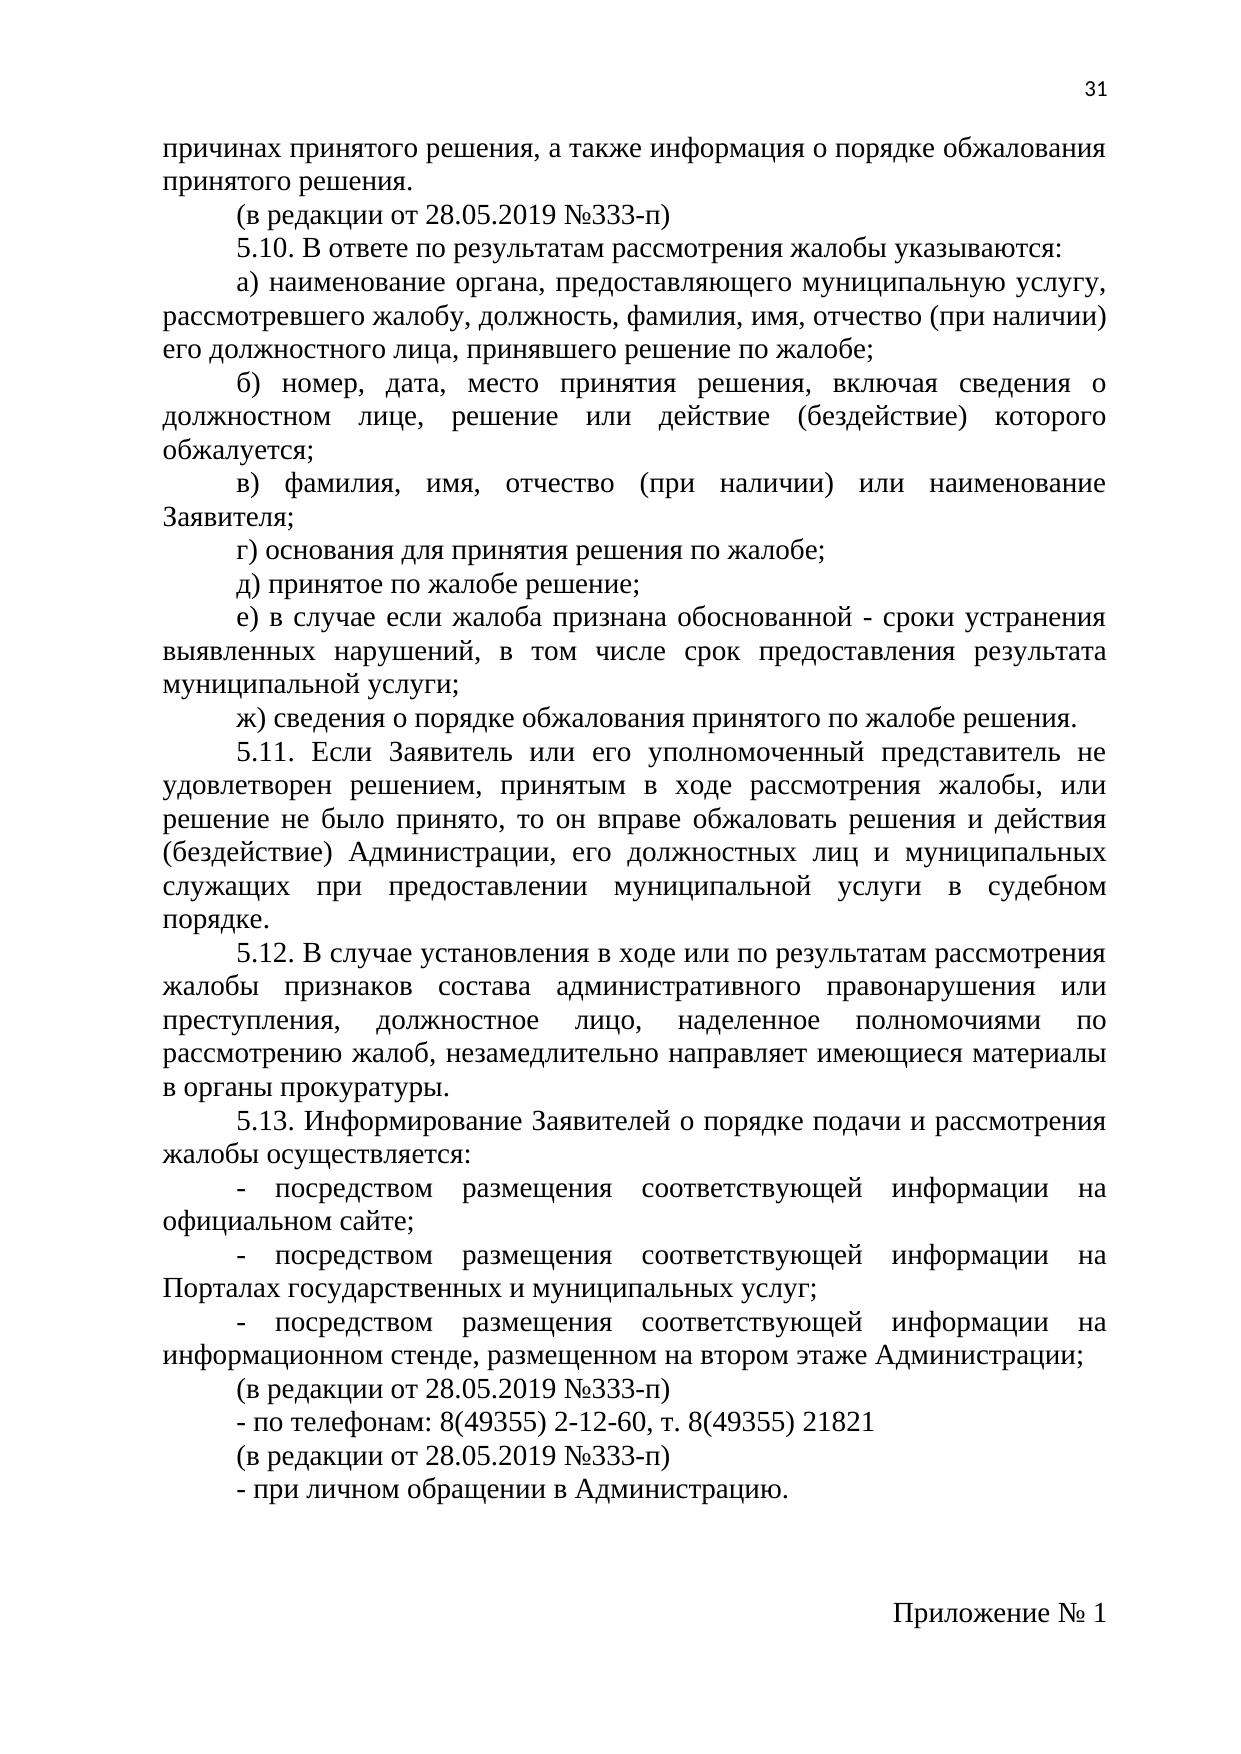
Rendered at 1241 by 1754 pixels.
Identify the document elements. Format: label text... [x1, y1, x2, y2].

text ж) сведения о порядке обжалования принятого по жалобе решения. [162, 700, 1107, 734]
text 5.11. Если Заявитель или его уполномоченный представитель не удовлетворен решением, принятым в ходе рассмотрения жалобы, или решение не было принято, то он вправе обжаловать решения и действия (бездействие) Администрации, его должностных лиц и муниципальных служащих при предоставлении муниципальной услуги в судебном порядке. [162, 734, 1107, 935]
text Приложение № 1 [162, 1595, 1107, 1628]
text 5.12. В случае установления в ходе или по результатам рассмотрения жалобы признаков состава административного правонарушения или преступления, должностное лицо, наделенное полномочиями по рассмотрению жалоб, незамедлительно направляет имеющиеся материалы в органы прокуратуры. [162, 935, 1107, 1103]
text (в редакции от 28.05.2019 №333-п) [162, 1438, 1107, 1472]
text (в редакции от 28.05.2019 №333-п) [162, 197, 1107, 231]
text - по телефонам: 8(49355) 2-12-60, т. 8(49355) 21821 [162, 1404, 1107, 1438]
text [162, 130, 1107, 197]
text а) наименование органа, предоставляющего муниципальную услугу, рассмотревшего жалобу, должность, фамилия, имя, отчество (при наличии) его должностного лица, принявшего решение по жалобе; [162, 264, 1107, 365]
text - посредством размещения соответствующей информации на официальном сайте; [162, 1170, 1107, 1237]
text - при личном обращении в Администрацию. [162, 1472, 1107, 1505]
text в) фамилия, имя, отчество (при наличии) или наименование Заявителя; [162, 465, 1107, 532]
text г) основания для принятия решения по жалобе; [162, 532, 1107, 566]
text - посредством размещения соответствующей информации на Порталах государственных и муниципальных услуг; [162, 1237, 1107, 1304]
text д) принятое по жалобе решение; [162, 566, 1107, 599]
text е) в случае если жалоба признана обоснованной - сроки устранения выявленных нарушений, в том числе срок предоставления результата муниципальной услуги; [162, 599, 1107, 700]
text - посредством размещения соответствующей информации на информационном стенде, размещенном на втором этаже Администрации; [162, 1304, 1107, 1371]
text (в редакции от 28.05.2019 №333-п) [162, 1371, 1107, 1404]
text 5.13. Информирование Заявителей о порядке подачи и рассмотрения жалобы осуществляется: [162, 1103, 1107, 1170]
text 5.10. В ответе по результатам рассмотрения жалобы указываются: [162, 231, 1107, 264]
text б) номер, дата, место принятия решения, включая сведения о должностном лице, решение или действие (бездействие) которого обжалуется; [162, 365, 1107, 465]
